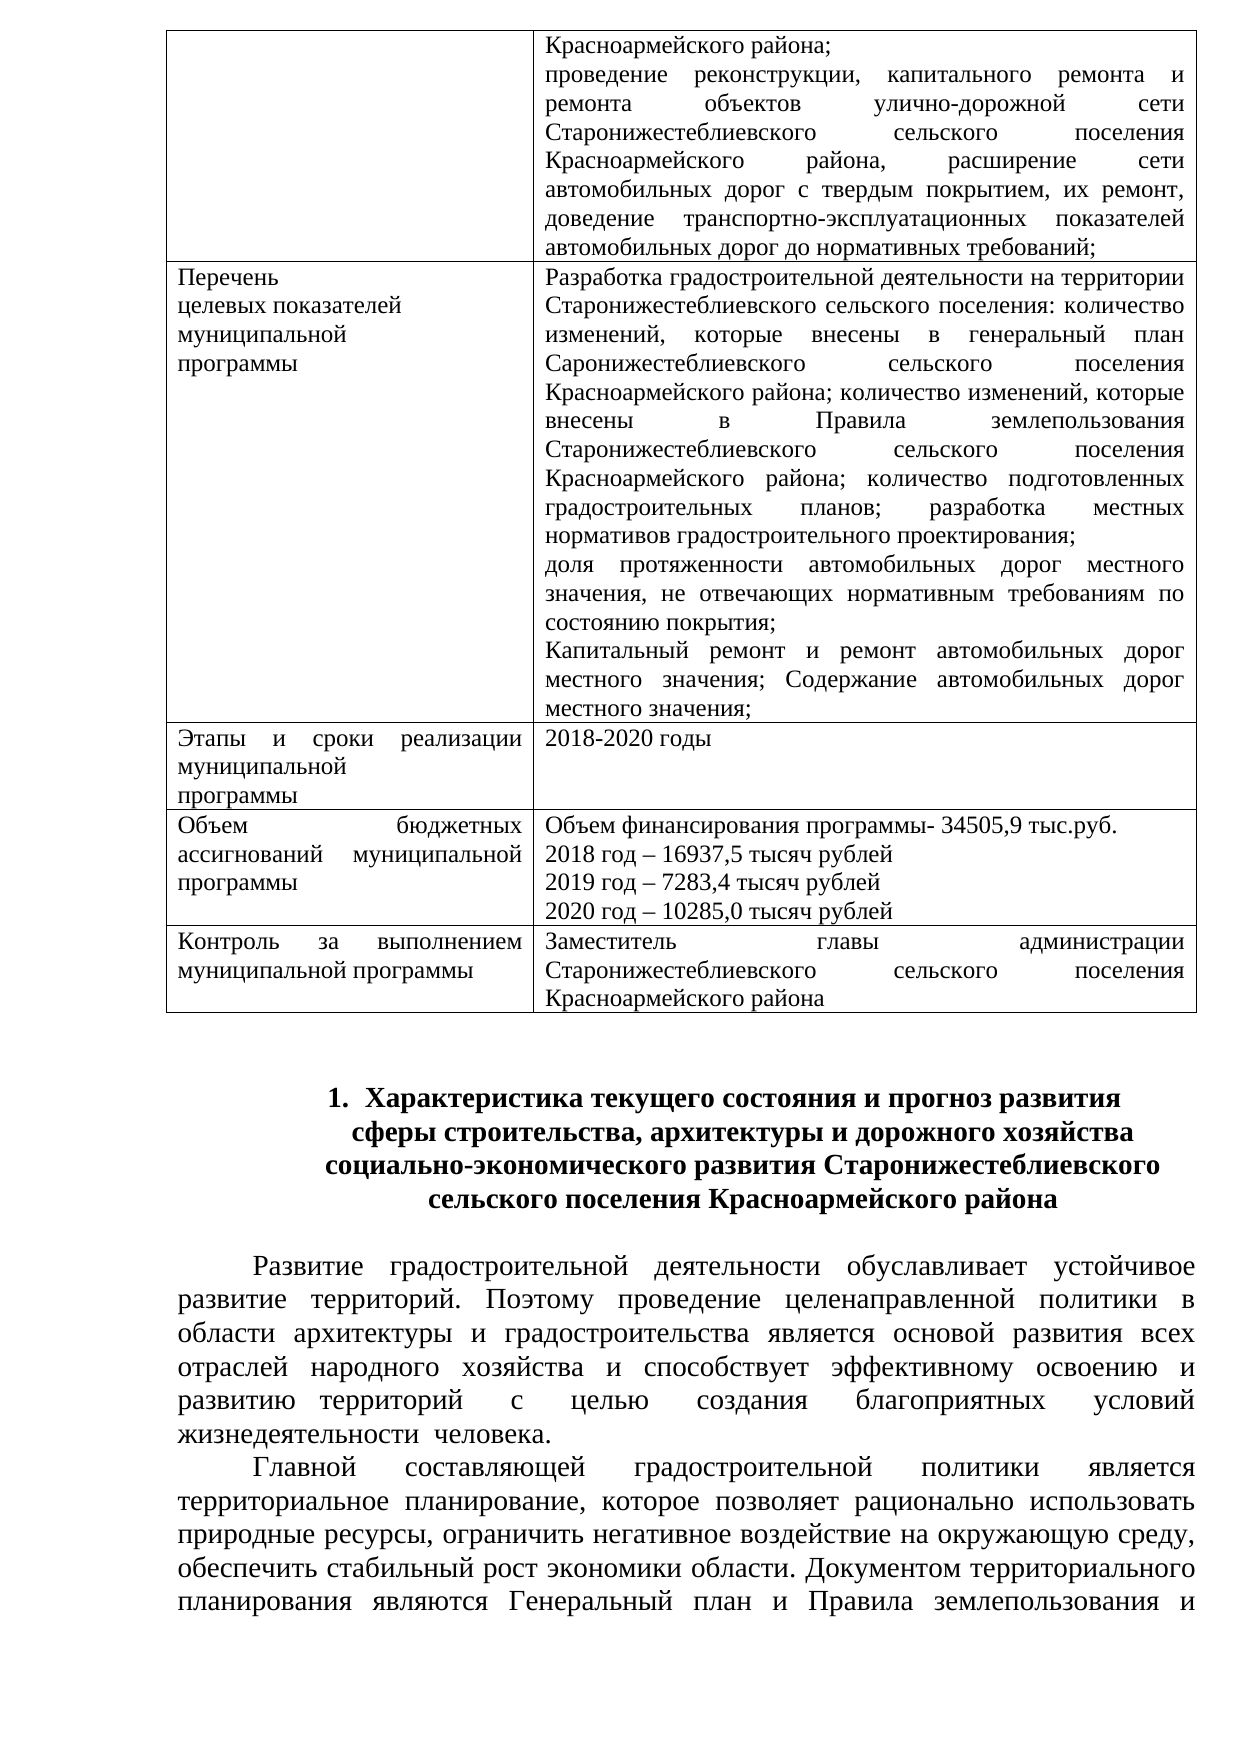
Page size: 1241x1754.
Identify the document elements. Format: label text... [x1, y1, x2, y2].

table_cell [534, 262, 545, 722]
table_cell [167, 31, 533, 261]
text Развитие градостроительной деятельности обуславливает устойчивое развитие территорий. Поэтому проведение целенаправленной политики в области архитектуры и градостроительства является основой развития всех отраслей народного хозяйства и способствует эффективному освоению и развитию территорий с целью создания благоприятных условий жизнедеятельности человека. [177, 1248, 1196, 1449]
table_cell 2018-2020 годы [534, 723, 1196, 809]
table_cell Объем финансирования программы- 34505,9 тыс.руб. 2018 год – 16937,5 тысяч рублей 2019 год – 7283,4 тысяч рублей 2020 год – 10285,0 тысяч рублей [534, 810, 1196, 925]
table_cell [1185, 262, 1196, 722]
table_cell Этапы и сроки реализации муниципальной программы [167, 723, 533, 809]
list Характеристика текущего состояния и прогноз развития [252, 1080, 1196, 1114]
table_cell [534, 31, 1196, 261]
table_cell Объем бюджетных ассигнований муниципальной программы [167, 810, 533, 925]
table_cell Заместитель главы администрации Старонижестеблиевского сельского поселения Красноармейского района [534, 926, 1196, 1012]
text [177, 1449, 1196, 1617]
table_cell Контроль за выполнением муниципальной программы [167, 926, 533, 1012]
list сферы строительства, архитектуры и дорожного хозяйства социально-экономического развития Старонижестеблиевского сельского поселения Красноармейского района [290, 1114, 1196, 1214]
table_cell Перечень целевых показателей муниципальной программы [167, 262, 533, 722]
